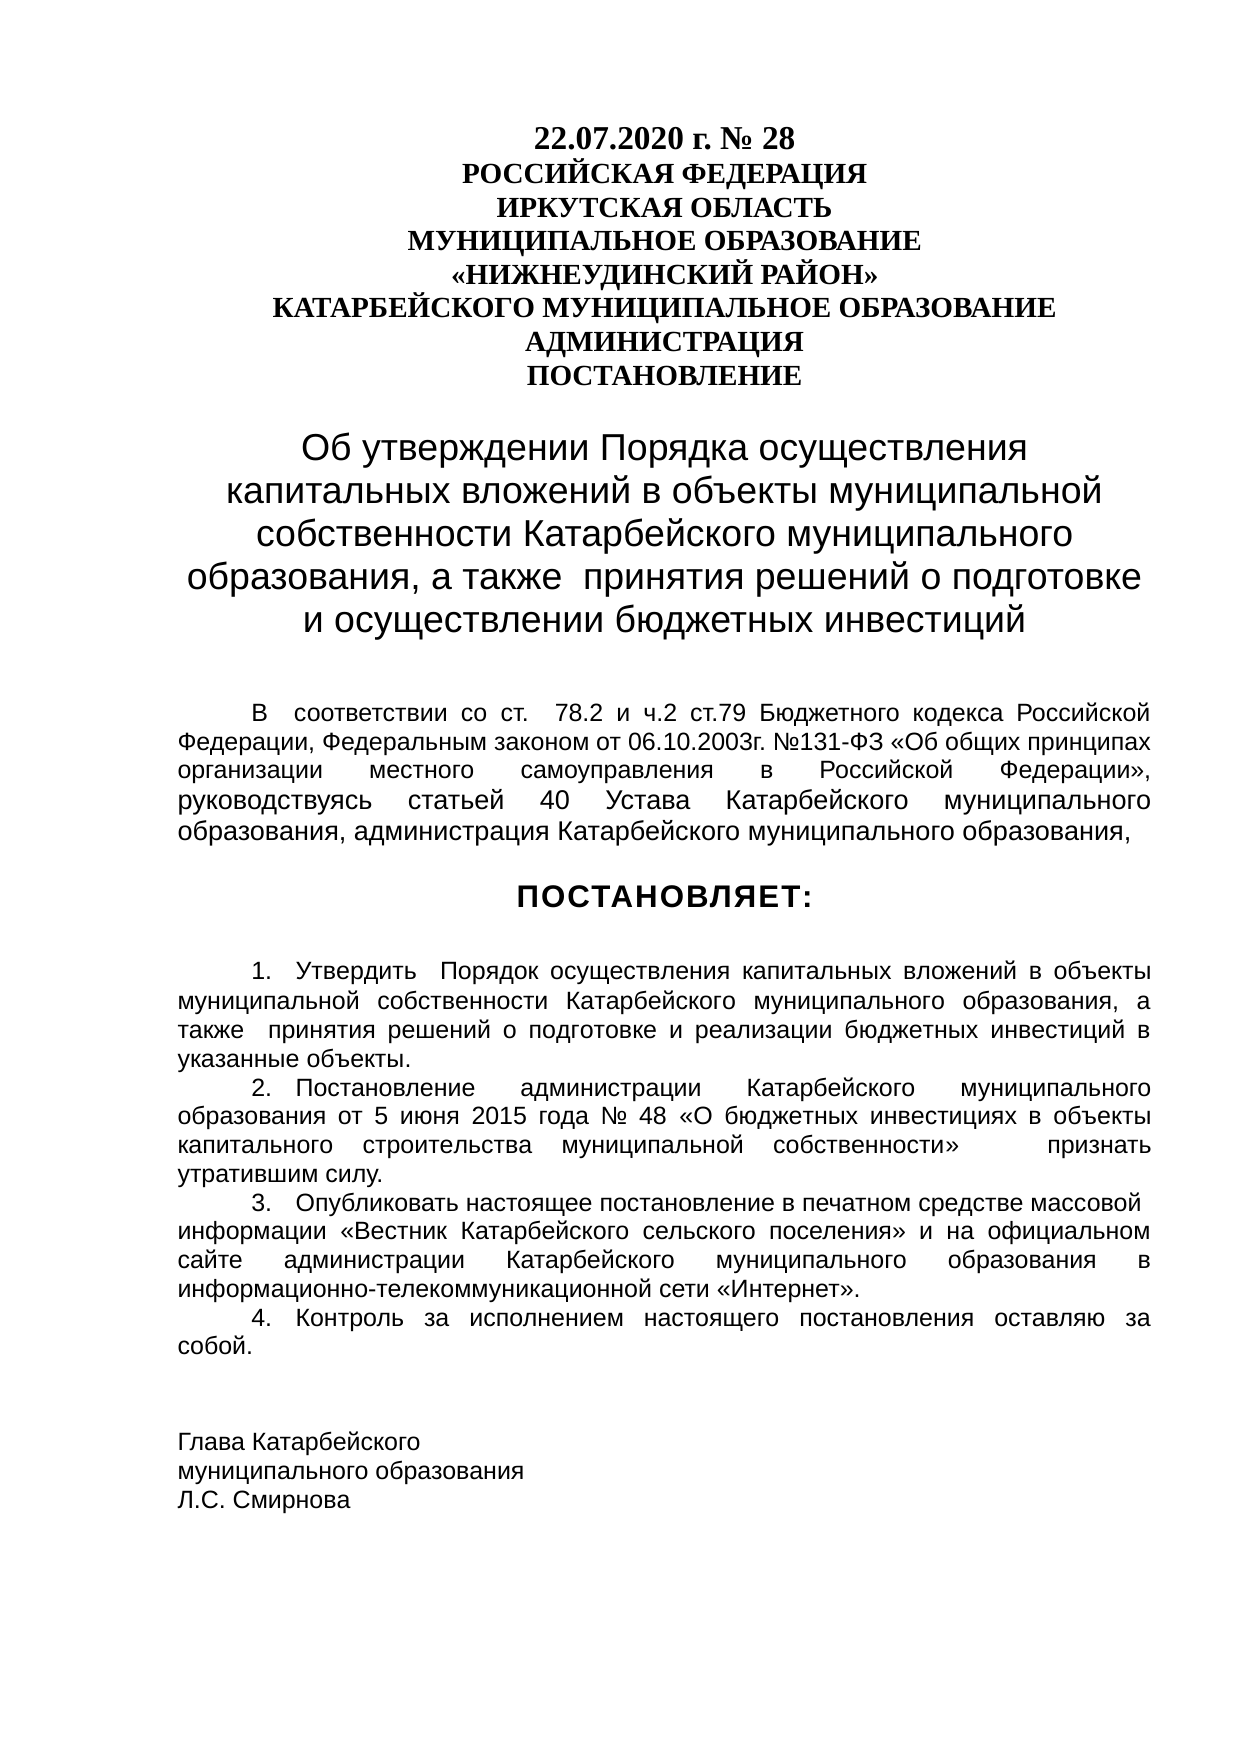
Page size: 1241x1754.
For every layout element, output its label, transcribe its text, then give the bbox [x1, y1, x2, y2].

list Постановление администрации Катарбейского муниципального образования от 5 июня 2015 года № 48 «О бюджетных инвестициях в объекты капитального строительства муниципальной собственности» признать утратившим силу. [177, 1073, 1152, 1188]
text МУНИЦИПАЛЬНОЕ ОБРАЗОВАНИЕ [177, 223, 1152, 257]
text Глава Катарбейского [177, 1427, 1152, 1456]
text информации «Вестник Катарбейского сельского поселения» и на официальном сайте администрации Катарбейского муниципального образования в информационно-телекоммуникационной сети «Интернет». [177, 1216, 1152, 1303]
text КАТАРБЕЙСКОГО МУНИЦИПАЛЬНОЕ ОБРАЗОВАНИЕ [177, 291, 1152, 324]
text РОССИЙСКАЯ ФЕДЕРАЦИЯ [177, 156, 1152, 190]
text 22.07.2020 г. № 28 [177, 118, 1152, 156]
text собственности Катарбейского муниципального образования, а также принятия решений о подготовке и осуществлении бюджетных инвестиций [177, 511, 1152, 640]
text В соответствии со ст. 78.2 и ч.2 ст.79 Бюджетного кодекса Российской Федерации, Федеральным законом от 06.10.2003г. №131-ФЗ «Об общих принципах организации местного самоуправления в Российской Федерации», руководствуясь статьей 40 Устава Катарбейского муниципального образования, администрация Катарбейского муниципального образования, [177, 698, 1152, 847]
text ПОСТАНОВЛЕНИЕ [177, 358, 1152, 391]
list Утвердить Порядок осуществления капитальных вложений в объекты муниципальной собственности Катарбейского муниципального образования, а также принятия решений о подготовке и реализации бюджетных инвестиций в указанные объекты. [177, 952, 1152, 1073]
text ПОСТАНОВЛЯЕТ: [177, 878, 1152, 914]
text Л.С. Смирнова [177, 1485, 1152, 1513]
text капитальных вложений в объекты муниципальной [177, 468, 1152, 511]
text ИРКУТСКАЯ ОБЛАСТЬ [177, 190, 1152, 223]
text АДМИНИСТРАЦИЯ [177, 324, 1152, 358]
text «НИЖНЕУДИНСКИЙ РАЙОН» [177, 257, 1152, 291]
text муниципального образования [177, 1456, 1152, 1485]
list Контроль за исполнением настоящего постановления оставляю за собой. [177, 1303, 1152, 1360]
text Об утверждении Порядка осуществления [177, 425, 1152, 468]
list Опубликовать настоящее постановление в печатном средстве массовой [177, 1188, 1152, 1216]
